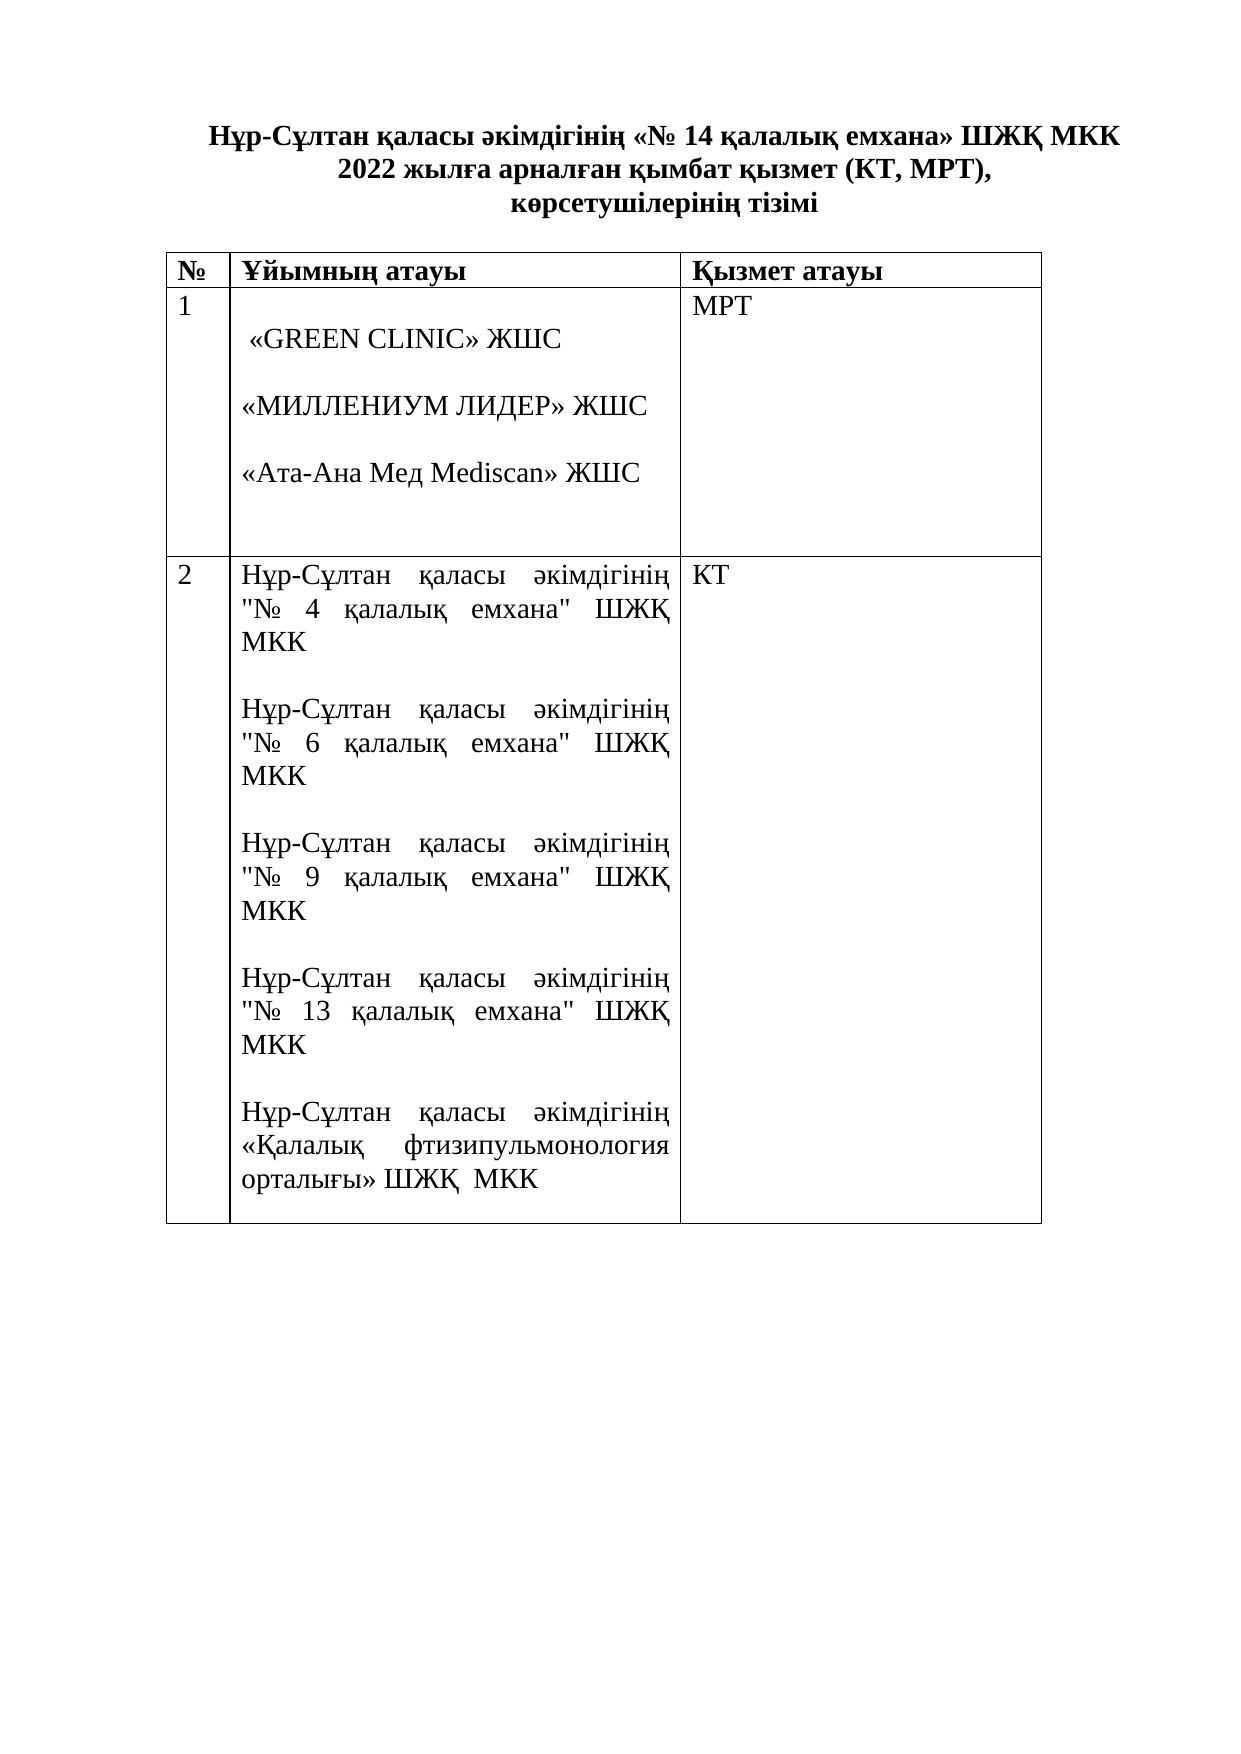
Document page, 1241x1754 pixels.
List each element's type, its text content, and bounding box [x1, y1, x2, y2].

table_cell «GREEN CLINIC» ЖШС «МИЛЛЕНИУМ ЛИДЕР» ЖШС «Ата-Ана Мед Mediscаn» ЖШС [231, 288, 680, 556]
table_cell Нұр-Сұлтан қаласы әкімдігінің "№ 4 қалалық емхана" ШЖҚ МКК Нұр-Сұлтан қаласы әкімдігінің "№ 6 қалалық емхана" ШЖҚ МКК Нұр-Сұлтан қаласы әкімдігінің "№ 9 қалалық емхана" ШЖҚ МКК Нұр-Сұлтан қаласы әкімдігінің "№ 13 қалалық емхана" ШЖҚ МКК Нұр-Сұлтан қаласы әкімдігінің «Қалалық фтизипульмонология орталығы» ШЖҚ МКК [231, 557, 680, 1223]
table_cell КТ [681, 557, 1041, 1223]
text көрсетушілерінің тізімі [177, 185, 1152, 219]
table_cell МРТ [681, 288, 1041, 556]
table_cell 2 [167, 557, 229, 1223]
table_header № [167, 253, 229, 287]
text Нұр-Сұлтан қаласы әкімдігінің «№ 14 қалалық емхана» ШЖҚ МКК [177, 118, 1152, 152]
table_header Қызмет атауы [681, 253, 1041, 287]
table_header Ұйымның атауы [231, 253, 680, 287]
text 2022 жылға арналған қымбат қызмет (КТ, МРТ), [177, 152, 1152, 185]
table_cell 1 [167, 288, 229, 556]
